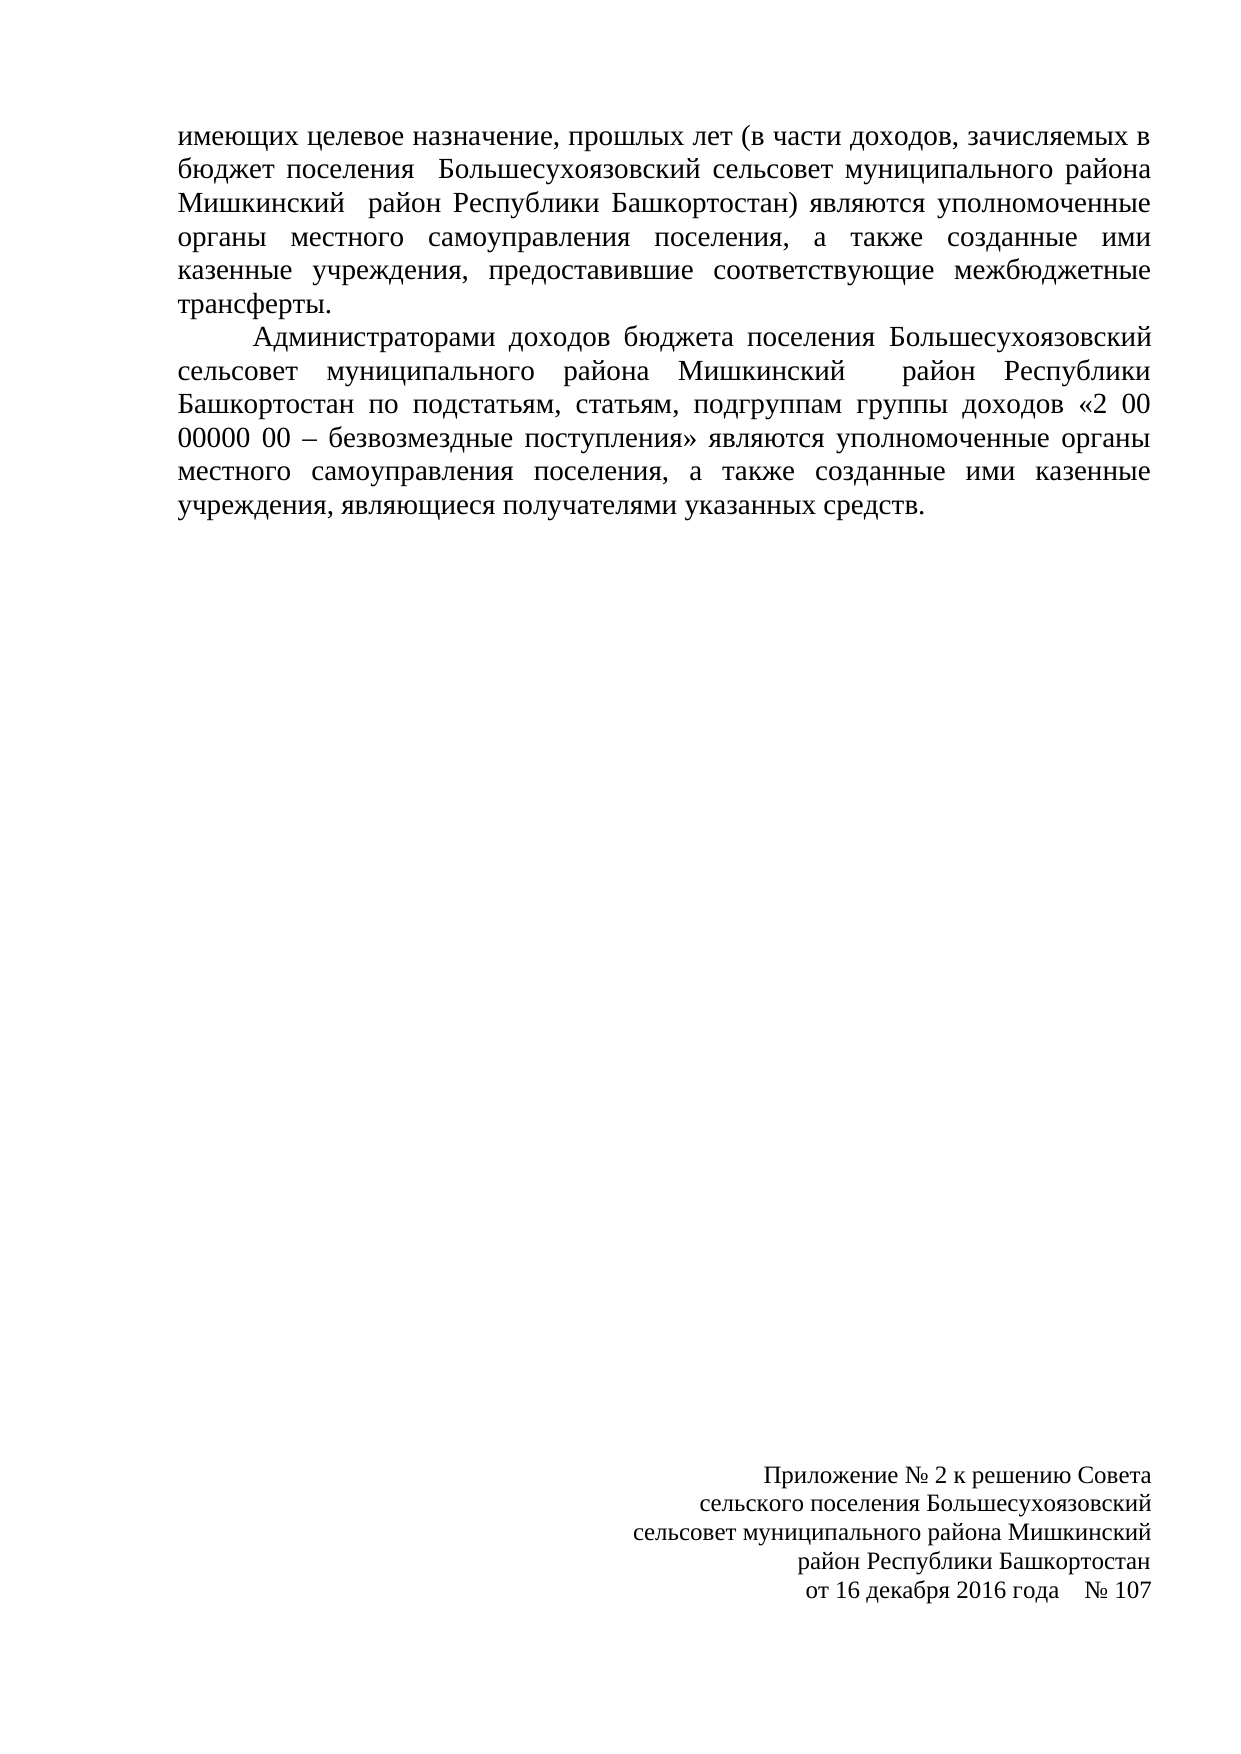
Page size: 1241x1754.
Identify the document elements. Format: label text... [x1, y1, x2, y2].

text сельского поселения Большесухоязовский [233, 1488, 1152, 1517]
text сельсовет муниципального района Мишкинский [233, 1517, 1152, 1546]
text Приложение № 2 к решению Совета [233, 1460, 1152, 1488]
text Администраторами доходов бюджета поселения Большесухоязовский сельсовет муниципального района Мишкинский район Республики Башкортостан по подстатьям, статьям, подгруппам группы доходов «2 00 00000 00 – безвозмездные поступления» являются уполномоченные органы местного самоуправления поселения, а также созданные ими казенные учреждения, являющиеся получателями указанных средств. [177, 319, 1152, 521]
text район Республики Башкортостан [233, 1546, 1152, 1575]
text от 16 декабря 2016 года № 107 [177, 1575, 1152, 1603]
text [177, 118, 1152, 319]
